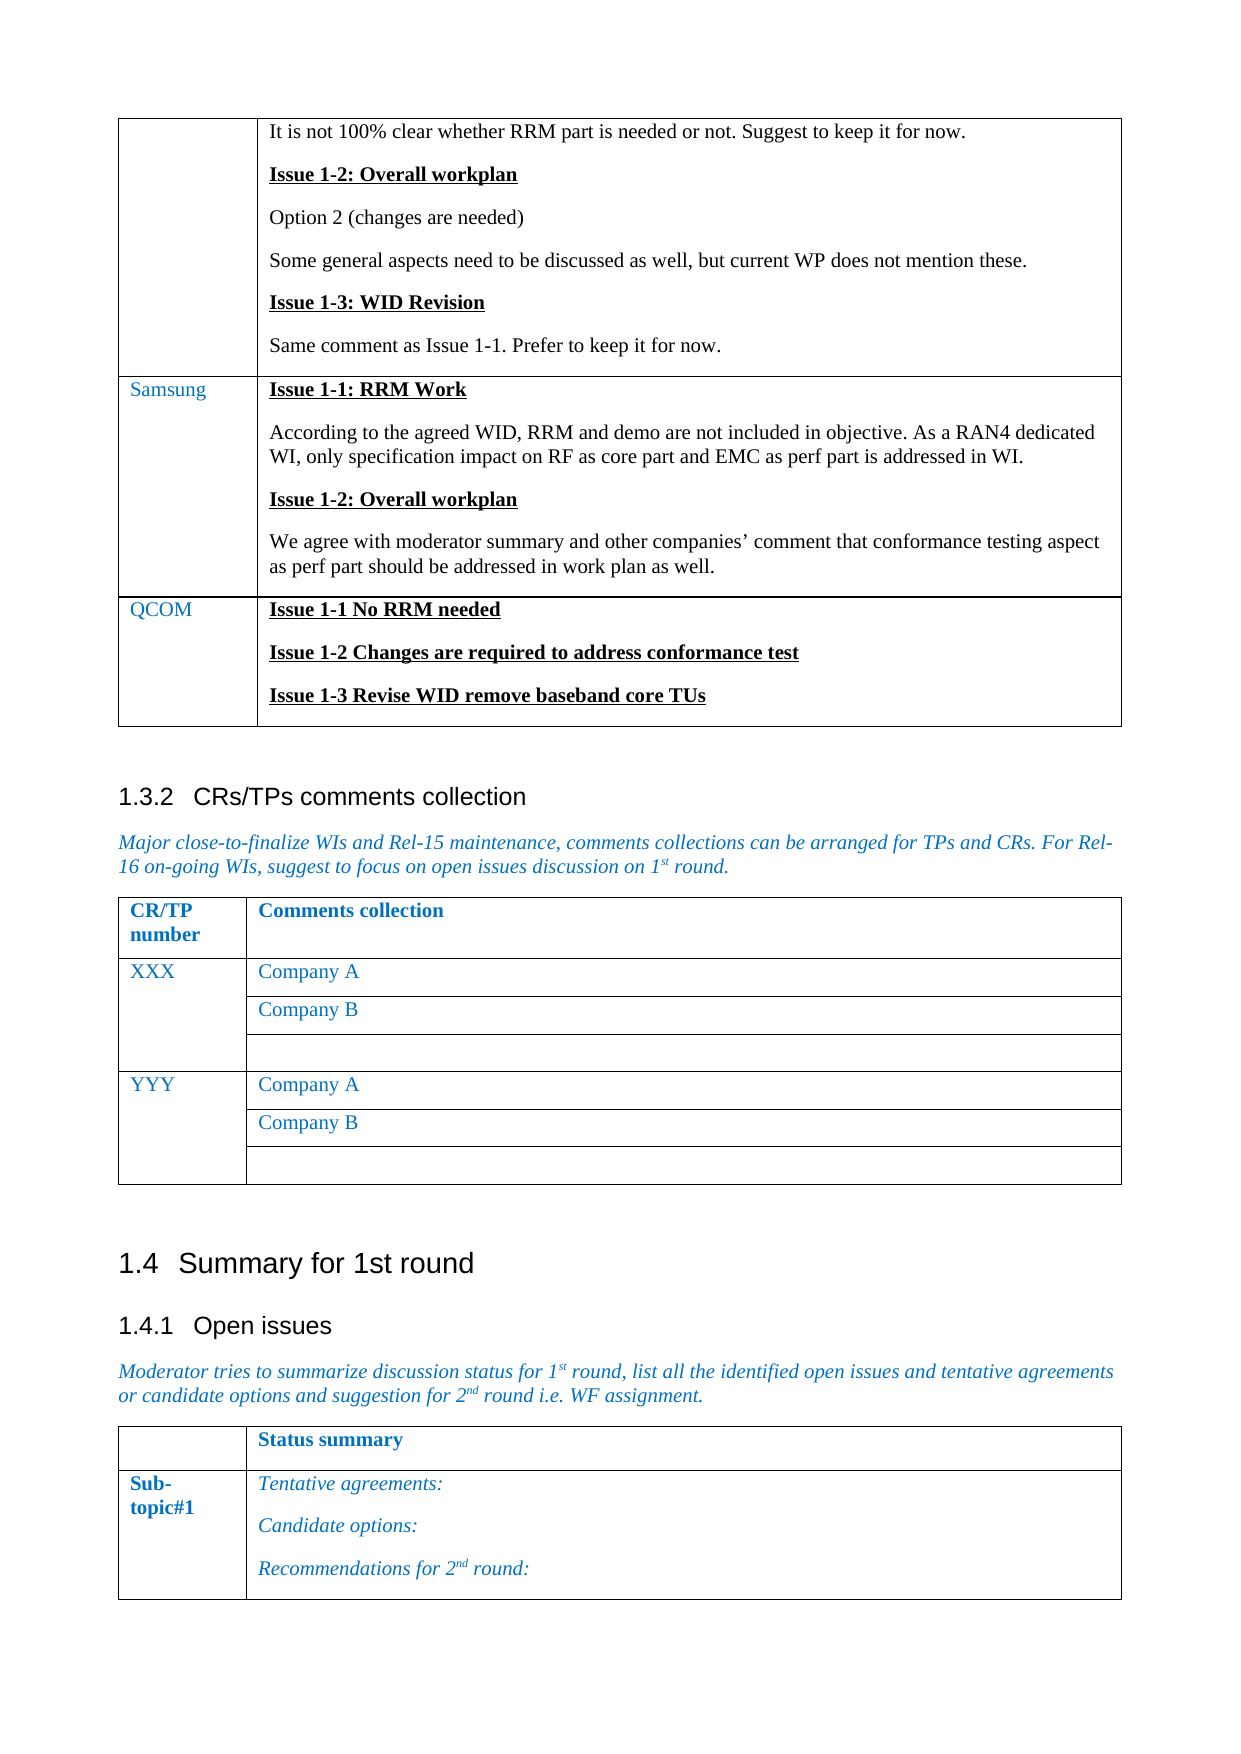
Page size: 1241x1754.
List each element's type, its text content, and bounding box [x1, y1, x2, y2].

table_cell YYY [119, 1072, 246, 1184]
table_header Comments collection [247, 898, 1121, 958]
table_cell [119, 119, 257, 376]
table_cell Company A [247, 1072, 1121, 1109]
table_header [119, 1427, 246, 1469]
table_cell Sub-topic#1 [119, 1471, 246, 1599]
table_cell Company A [247, 959, 1121, 996]
table_cell Tentative agreements: Candidate options: Recommendations for 2nd round: [247, 1471, 1121, 1599]
table_cell [119, 377, 257, 596]
table_cell [258, 377, 1121, 596]
table_cell [258, 119, 1121, 376]
text Moderator tries to summarize discussion status for 1st round, list all the identified open issues and tentative agreements or candidate options and suggestion for 2nd round i.e. WF assignment. [118, 1359, 1122, 1407]
text Major close-to-finalize WIs and Rel-15 maintenance, comments collections can be arranged for TPs and CRs. For Rel-16 on-going WIs, suggest to focus on open issues discussion on 1st round. [118, 830, 1122, 878]
subtitle Open issues [118, 1311, 1122, 1340]
table_cell [247, 1035, 1121, 1071]
table_cell Company B [247, 1110, 1121, 1146]
table_cell Company B [247, 997, 1121, 1033]
subtitle CRs/TPs comments collection [118, 782, 1122, 811]
table_header Status summary [247, 1427, 1121, 1469]
table_cell [258, 598, 1121, 726]
table_header CR/TP number [119, 898, 246, 958]
subtitle Summary for 1st round [118, 1246, 1122, 1280]
table_cell [247, 1147, 1121, 1184]
table_cell XXX [119, 959, 246, 1071]
table_cell [119, 598, 257, 726]
